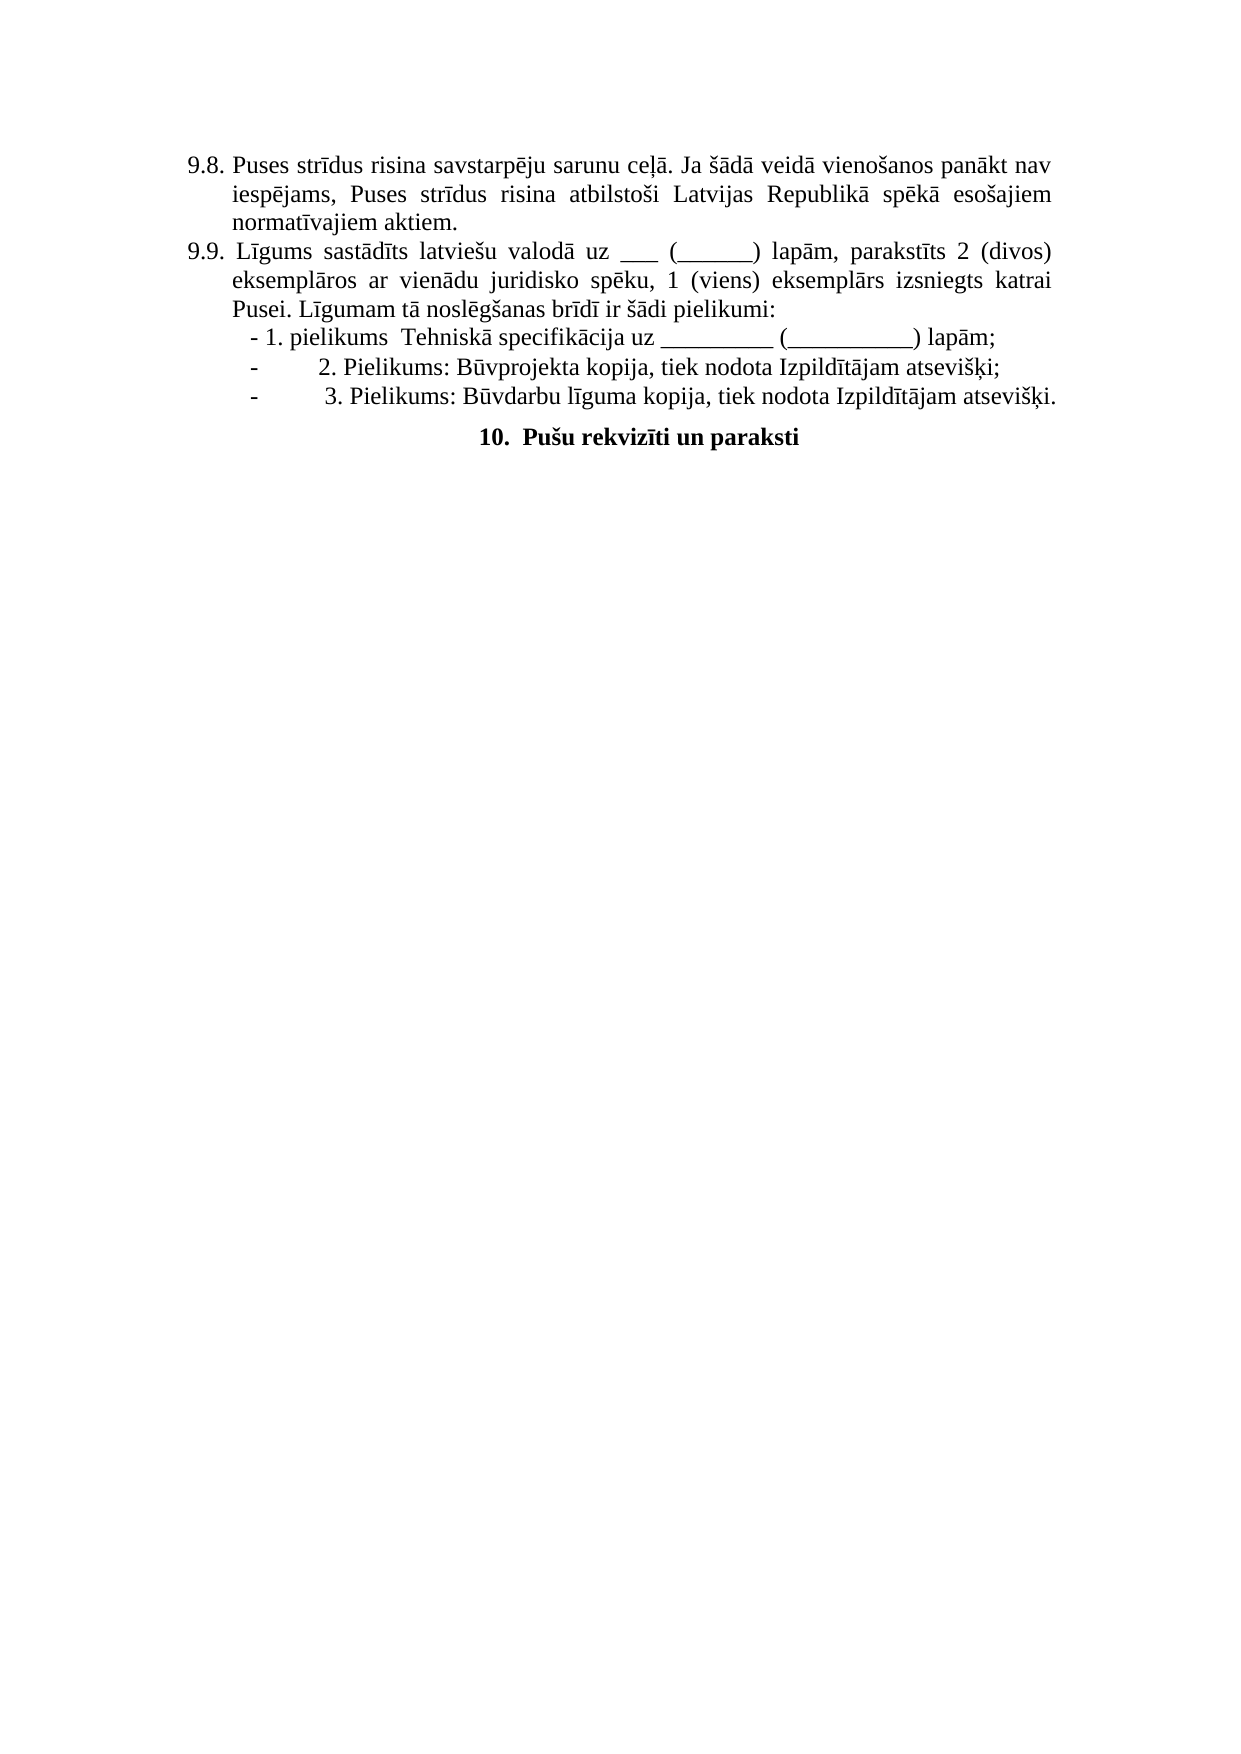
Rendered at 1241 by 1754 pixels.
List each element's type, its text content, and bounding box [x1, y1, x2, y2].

list 10. Pušu rekvizīti un paraksti [225, 422, 1053, 451]
table_cell 2. Pielikums: Būvprojekta kopija, tiek nodota Izpildītājam atsevišķi; 3. Pielikums: Būvdarbu līguma kopija, tiek nodota Izpildītājam atsevišķi. [232, 352, 1168, 409]
table_header - 1. pielikums Tehniskā specifikācija uz _________ (__________) lapām; [232, 323, 1168, 352]
list 9.9. Līgums sastādīts latviešu valodā uz ___ (______) lapām, parakstīts 2 (divos) eksemplāros ar vienādu juridisko spēku, 1 (viens) eksemplārs izsniegts katrai Pusei. Līgumam tā noslēgšanas brīdī ir šādi pielikumi: [187, 236, 1053, 322]
list 9.8. Puses strīdus risina savstarpēju sarunu ceļā. Ja šādā veidā vienošanos panākt nav iespējams, Puses strīdus risina atbilstoši Latvijas Republikā spēkā esošajiem normatīvajiem aktiem. [187, 150, 1053, 236]
